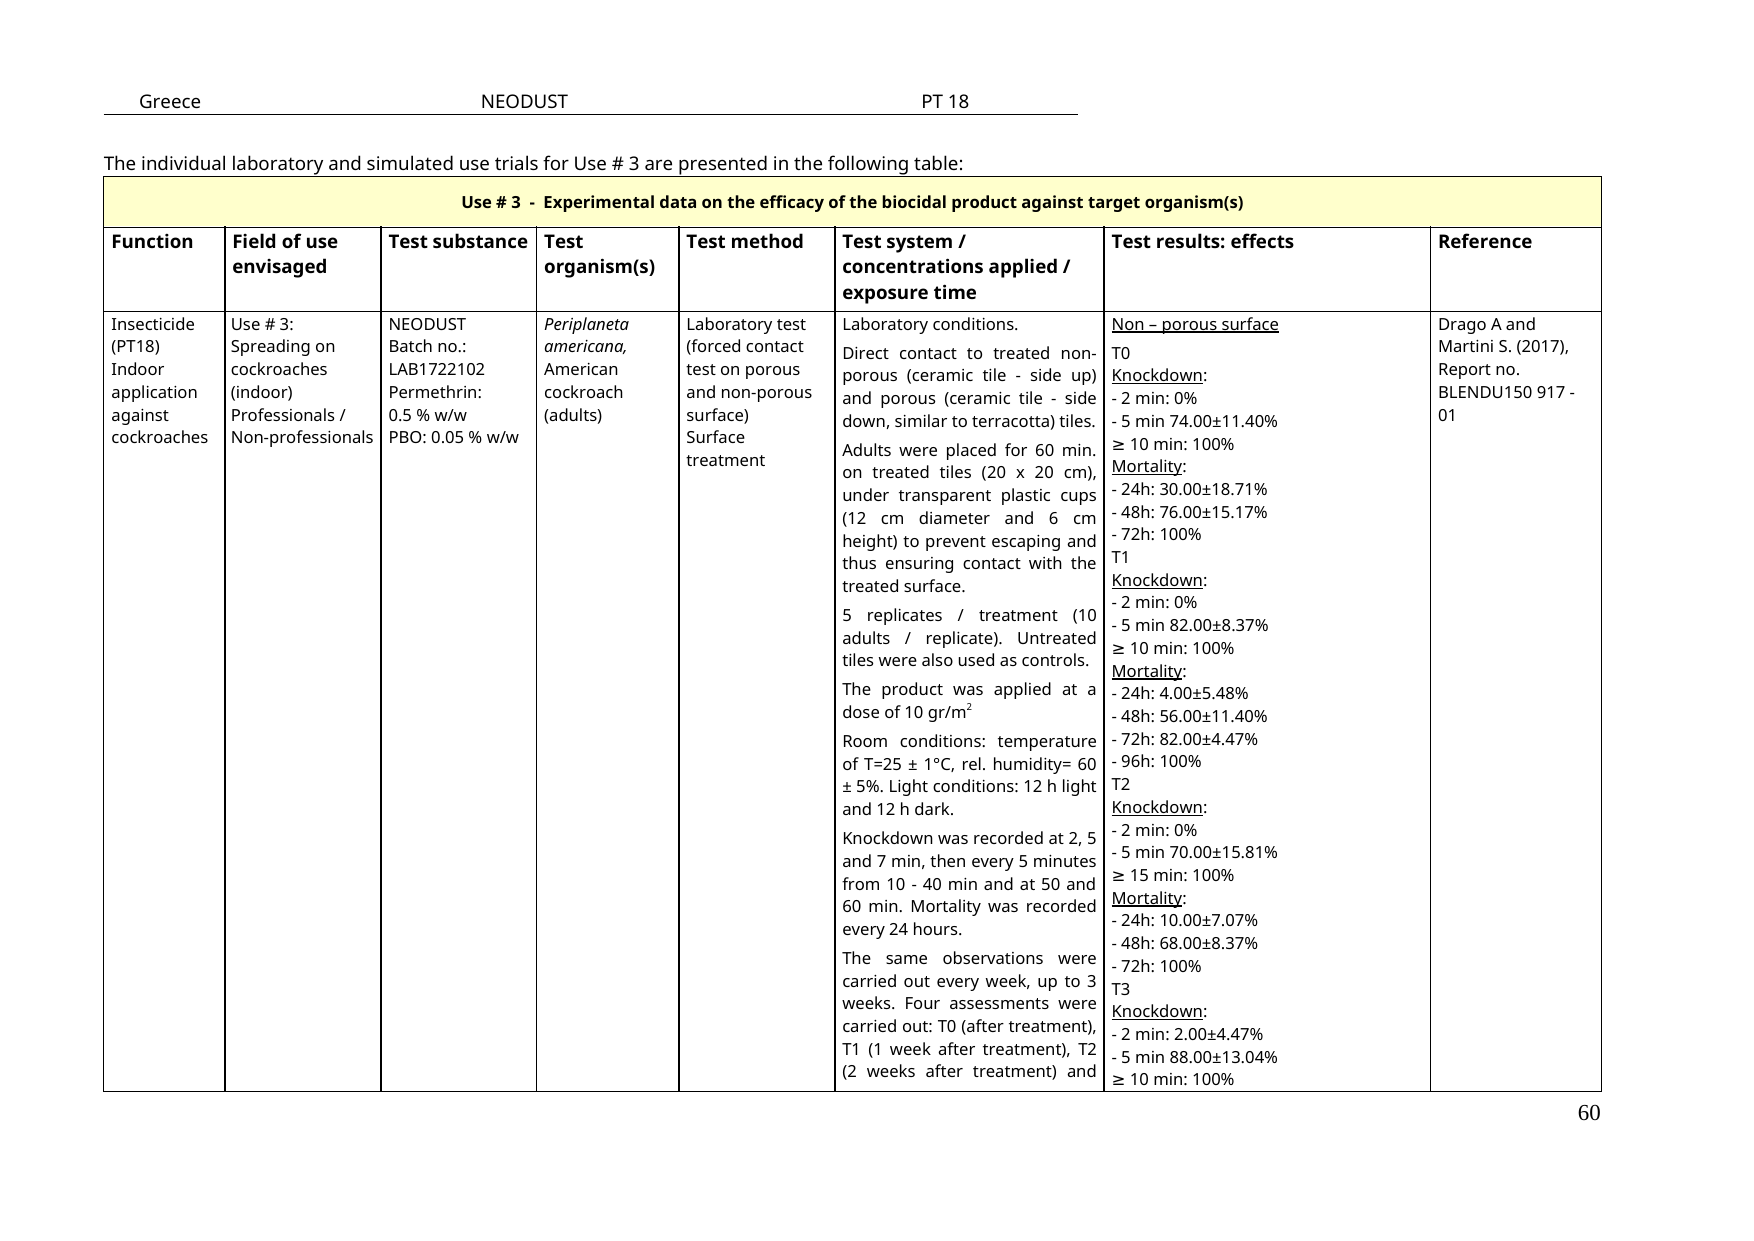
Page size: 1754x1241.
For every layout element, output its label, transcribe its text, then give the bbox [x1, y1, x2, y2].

table_cell Test substance [382, 228, 536, 311]
table_cell Reference [1431, 228, 1601, 311]
table_cell Function [104, 228, 224, 311]
table_cell Test organism(s) [537, 228, 678, 311]
table_cell Test results: effects [1105, 228, 1430, 311]
table_cell Use # 3: Spreading on cockroaches (indoor) Professionals / Non-professionals [226, 312, 380, 1091]
table_cell Test method [680, 228, 834, 311]
table_cell Field of use envisaged [226, 228, 380, 311]
table_cell Laboratory test (forced contact test on porous and non-porous surface) Surface treatment [680, 312, 834, 1091]
table_cell Periplaneta americana, American cockroach (adults) [537, 312, 678, 1091]
table_cell Test system / concentrations applied / exposure time [836, 228, 1103, 311]
table_header Use # 3 - Experimental data on the efficacy of the biocidal product against target organism(s) [104, 177, 1601, 226]
table_cell NEODUST Batch no.: LAB1722102 Permethrin: 0.5 % w/w PBO: 0.05 % w/w [382, 312, 536, 1091]
text The individual laboratory and simulated use trials for Use # 3 are presented in the following table: [103, 151, 1600, 176]
table_cell Insecticide (PT18) Indoor application against cockroaches [104, 312, 224, 1091]
table_cell Drago A and Martini S. (2017), Report no. BLENDU150 917 -01 [1431, 312, 1601, 1091]
